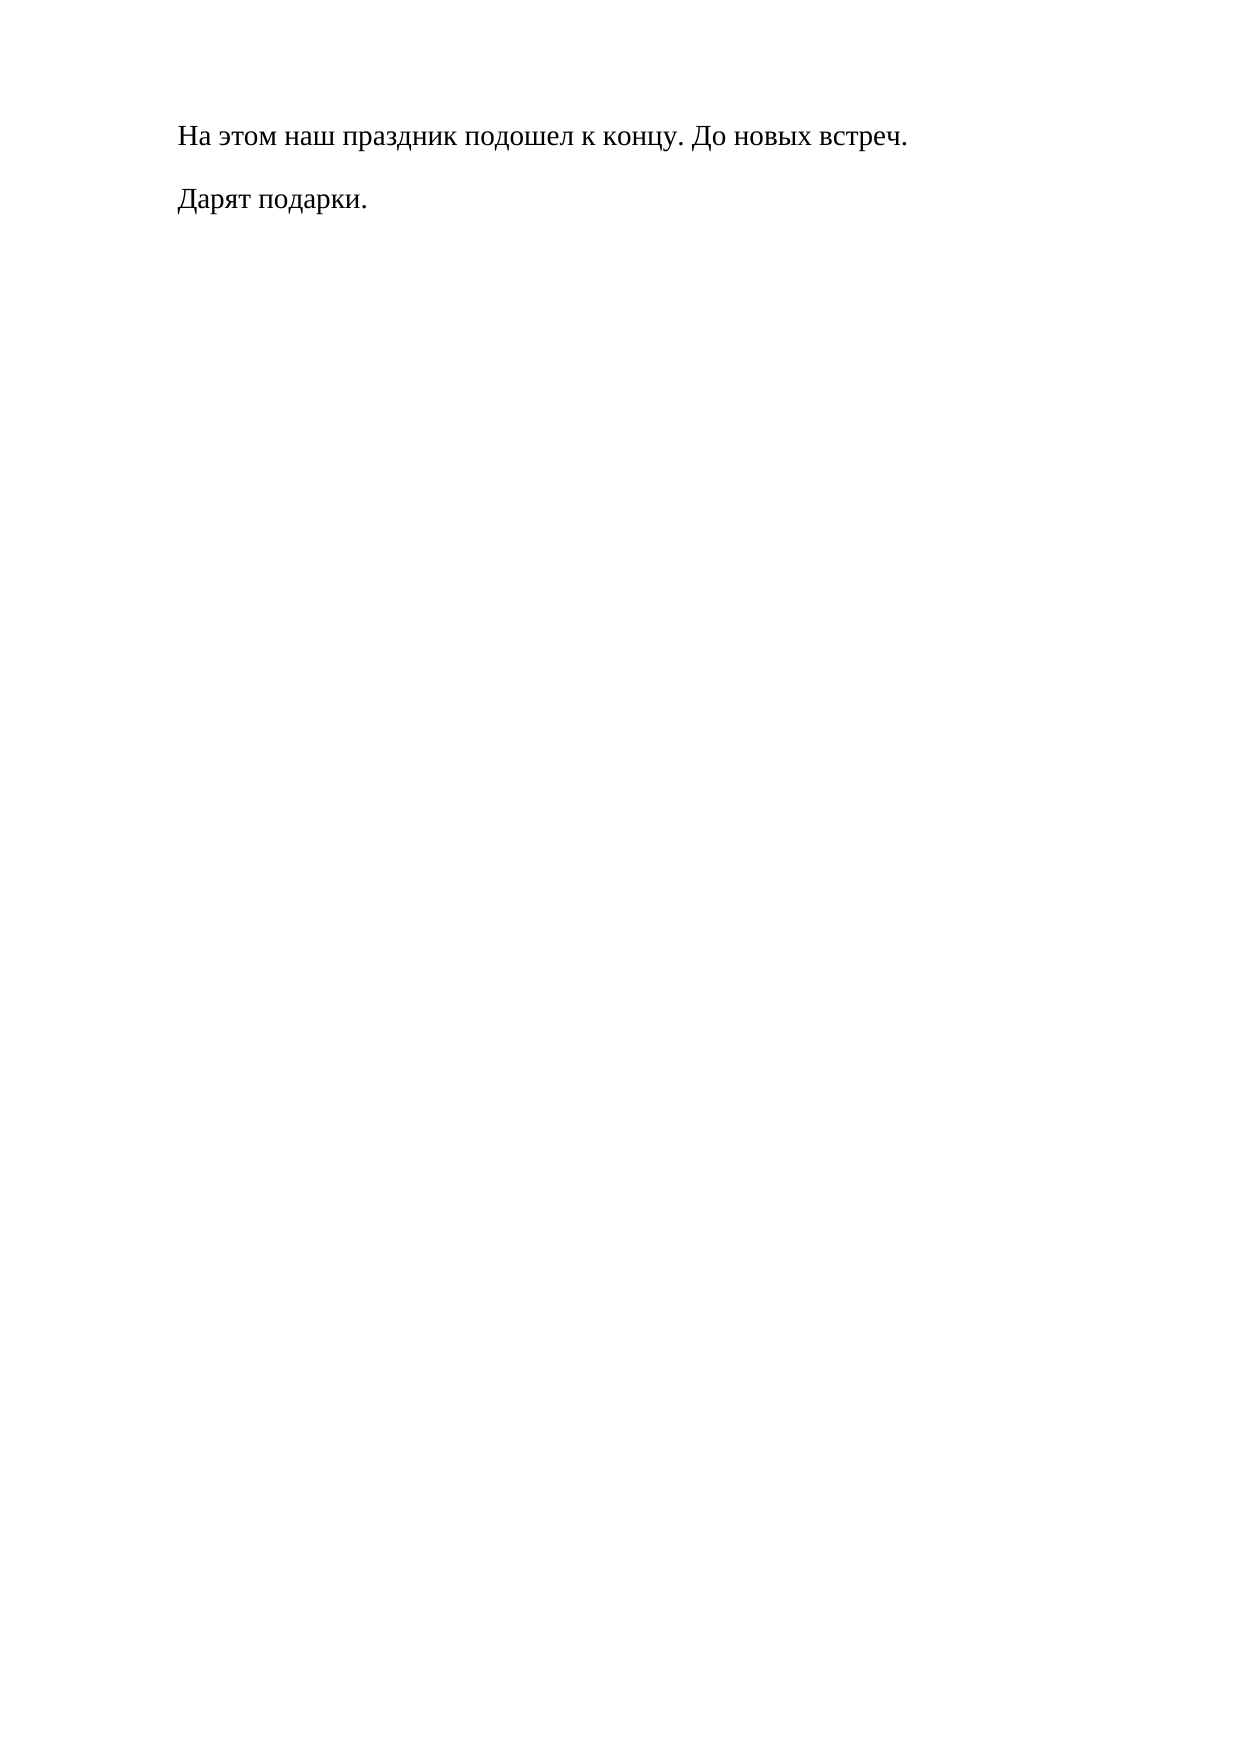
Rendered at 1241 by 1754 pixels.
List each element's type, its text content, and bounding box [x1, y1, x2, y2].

text Дарят подарки. [177, 181, 1152, 214]
text На этом наш праздник подошел к концу. До новых встреч. [177, 118, 1152, 152]
